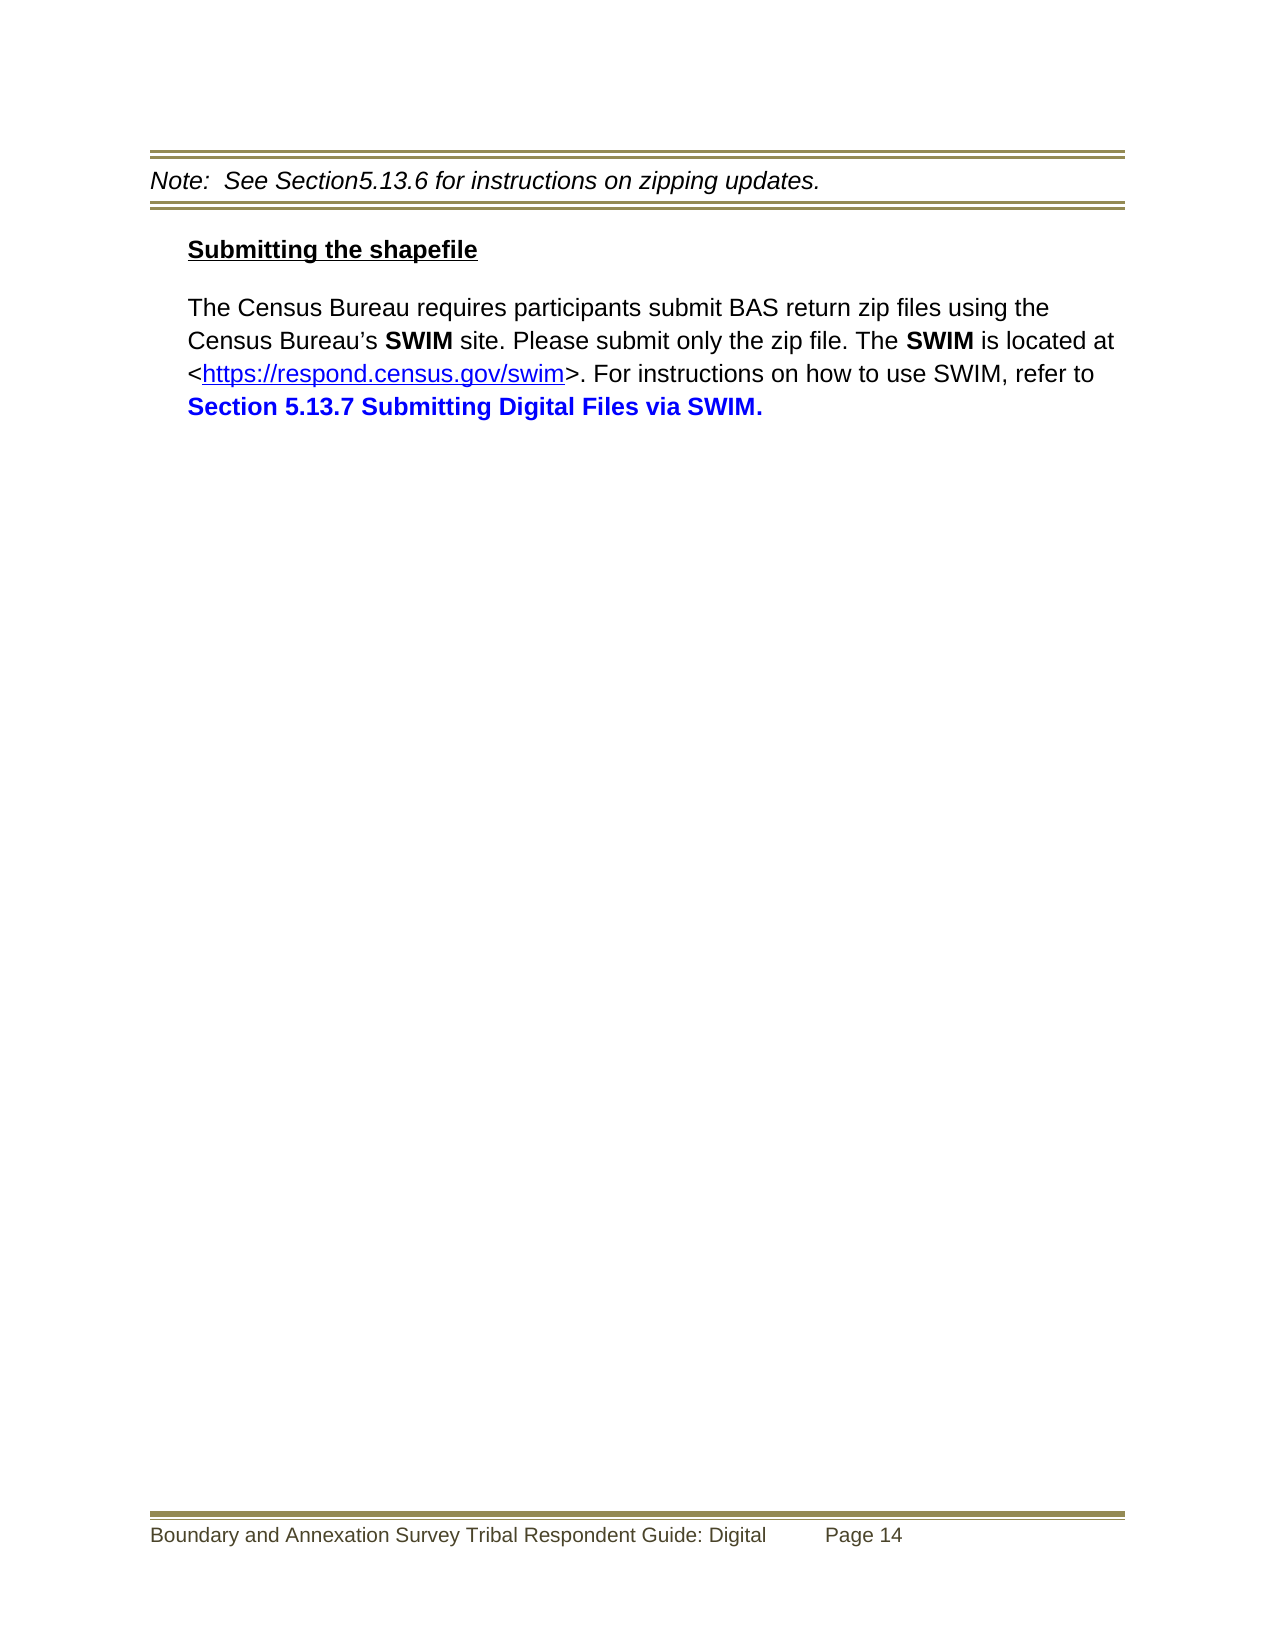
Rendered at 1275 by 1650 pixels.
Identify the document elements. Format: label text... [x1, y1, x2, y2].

text Note: See Section5.13.6 for instructions on zipping updates. [150, 159, 1125, 201]
text The Census Bureau requires participants submit BAS return zip files using the Census Bureau’s SWIM site. Please submit only the zip file. The SWIM is located at <https://respond.census.gov/swim>. For instructions on how to use SWIM, refer to Section 5.13.7 Submitting Digital Files via SWIM. [187, 293, 1125, 421]
text Submitting the shapefile [187, 235, 1125, 264]
